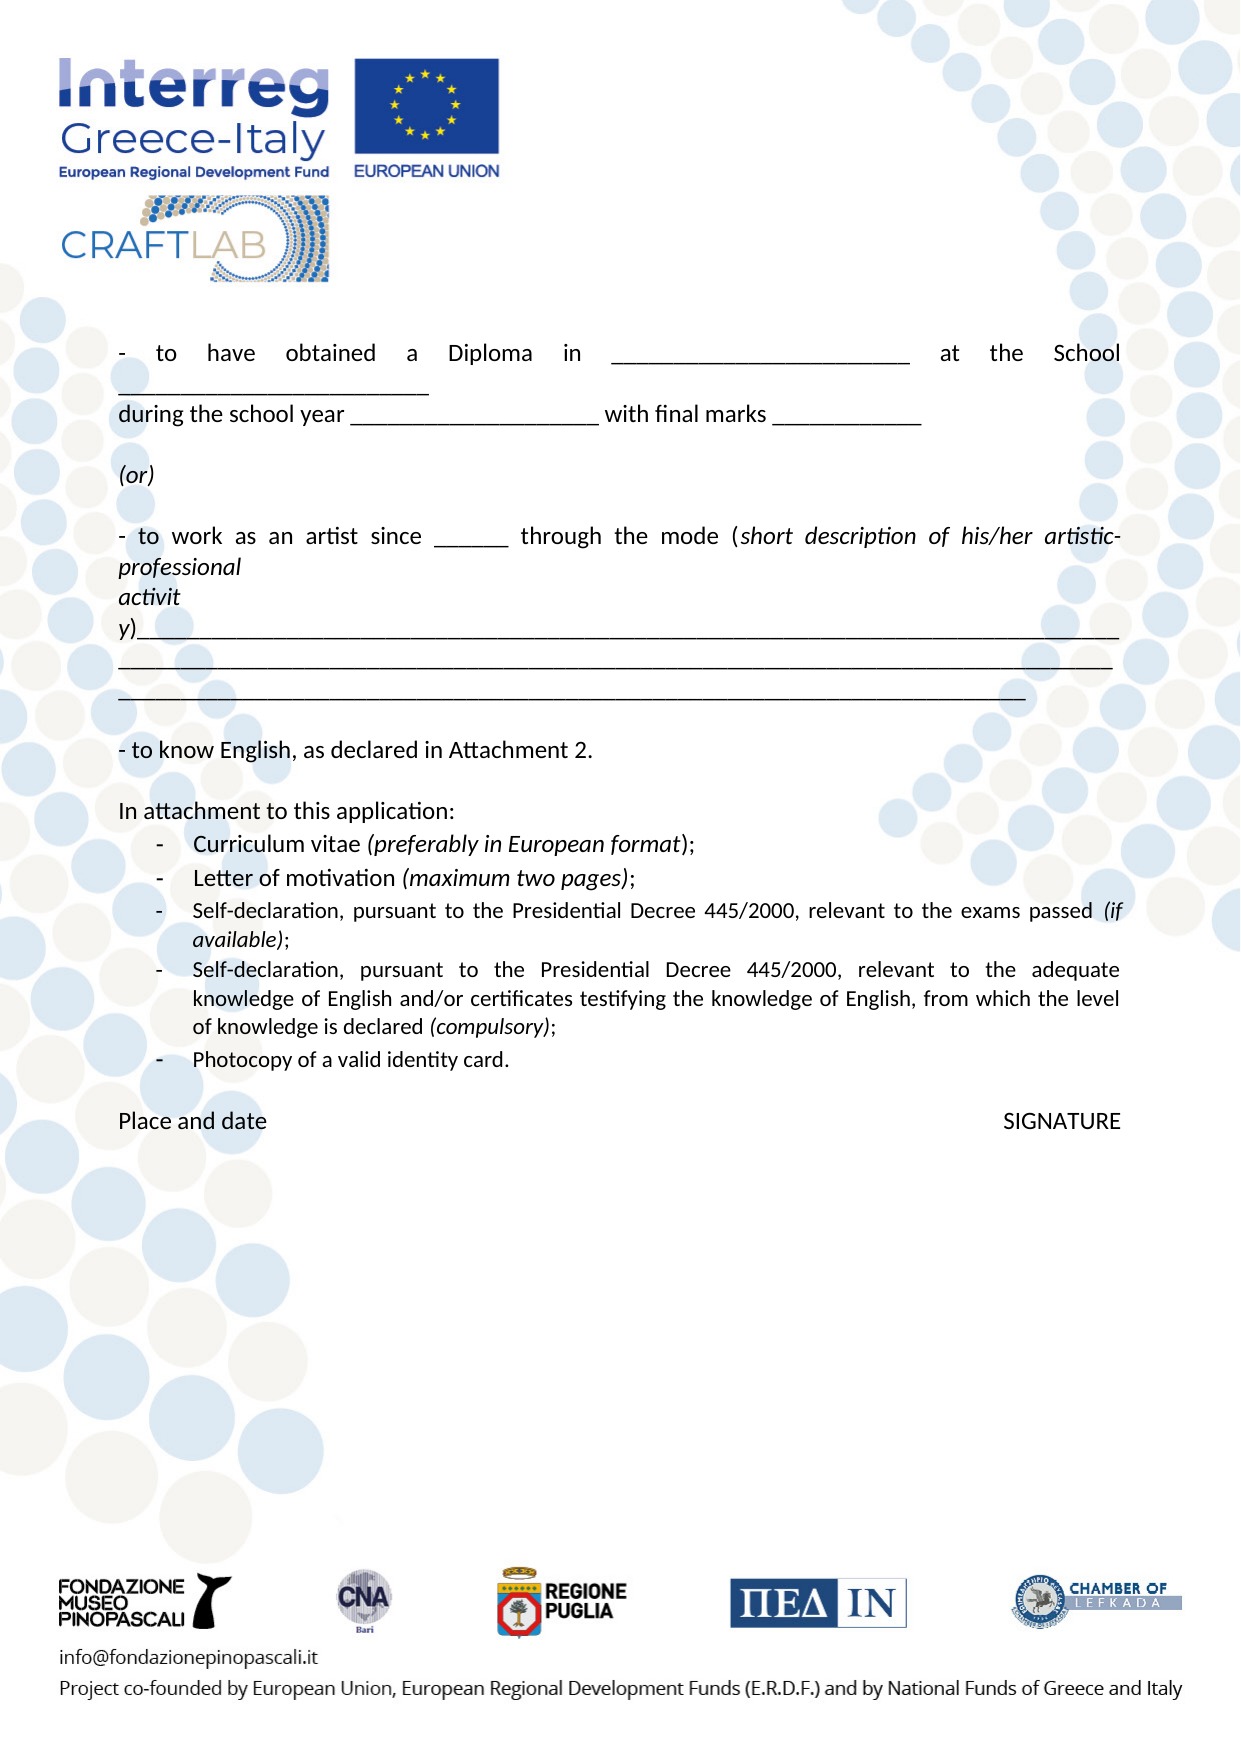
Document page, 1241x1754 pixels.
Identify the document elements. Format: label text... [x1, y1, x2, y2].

text Place and date SIGNATURE [118, 1105, 1122, 1135]
text - to know English, as declared in Attachment 2. [118, 734, 1122, 764]
list Letter of motivation (maximum two pages); [156, 859, 1122, 894]
list Photocopy of a valid identity card. [155, 1040, 1122, 1074]
text In attachment to this application: [118, 795, 1122, 826]
text during the school year ____________________ with final marks ____________ [118, 398, 1122, 429]
text - to have obtained a Diploma in ________________________ at the School _________________________ [118, 337, 1122, 398]
text (or) [118, 459, 1122, 490]
list Curriculum vitae (preferably in European format); [156, 826, 1122, 859]
picture [0, 0, 1241, 1754]
text - to work as an artist since ______ through the mode (short description of his/her artistic-professional activity)________________________________________________________________________________________________________________________________________________________________________________________________________________________________________ [118, 520, 1122, 703]
list Self-declaration, pursuant to the Presidential Decree 445/2000, relevant to the exams passed (if available); [155, 894, 1122, 953]
list Self-declaration, pursuant to the Presidential Decree 445/2000, relevant to the adequate knowledge of English and/or certificates testifying the knowledge of English, from which the level of knowledge is declared (compulsory); [155, 953, 1122, 1040]
